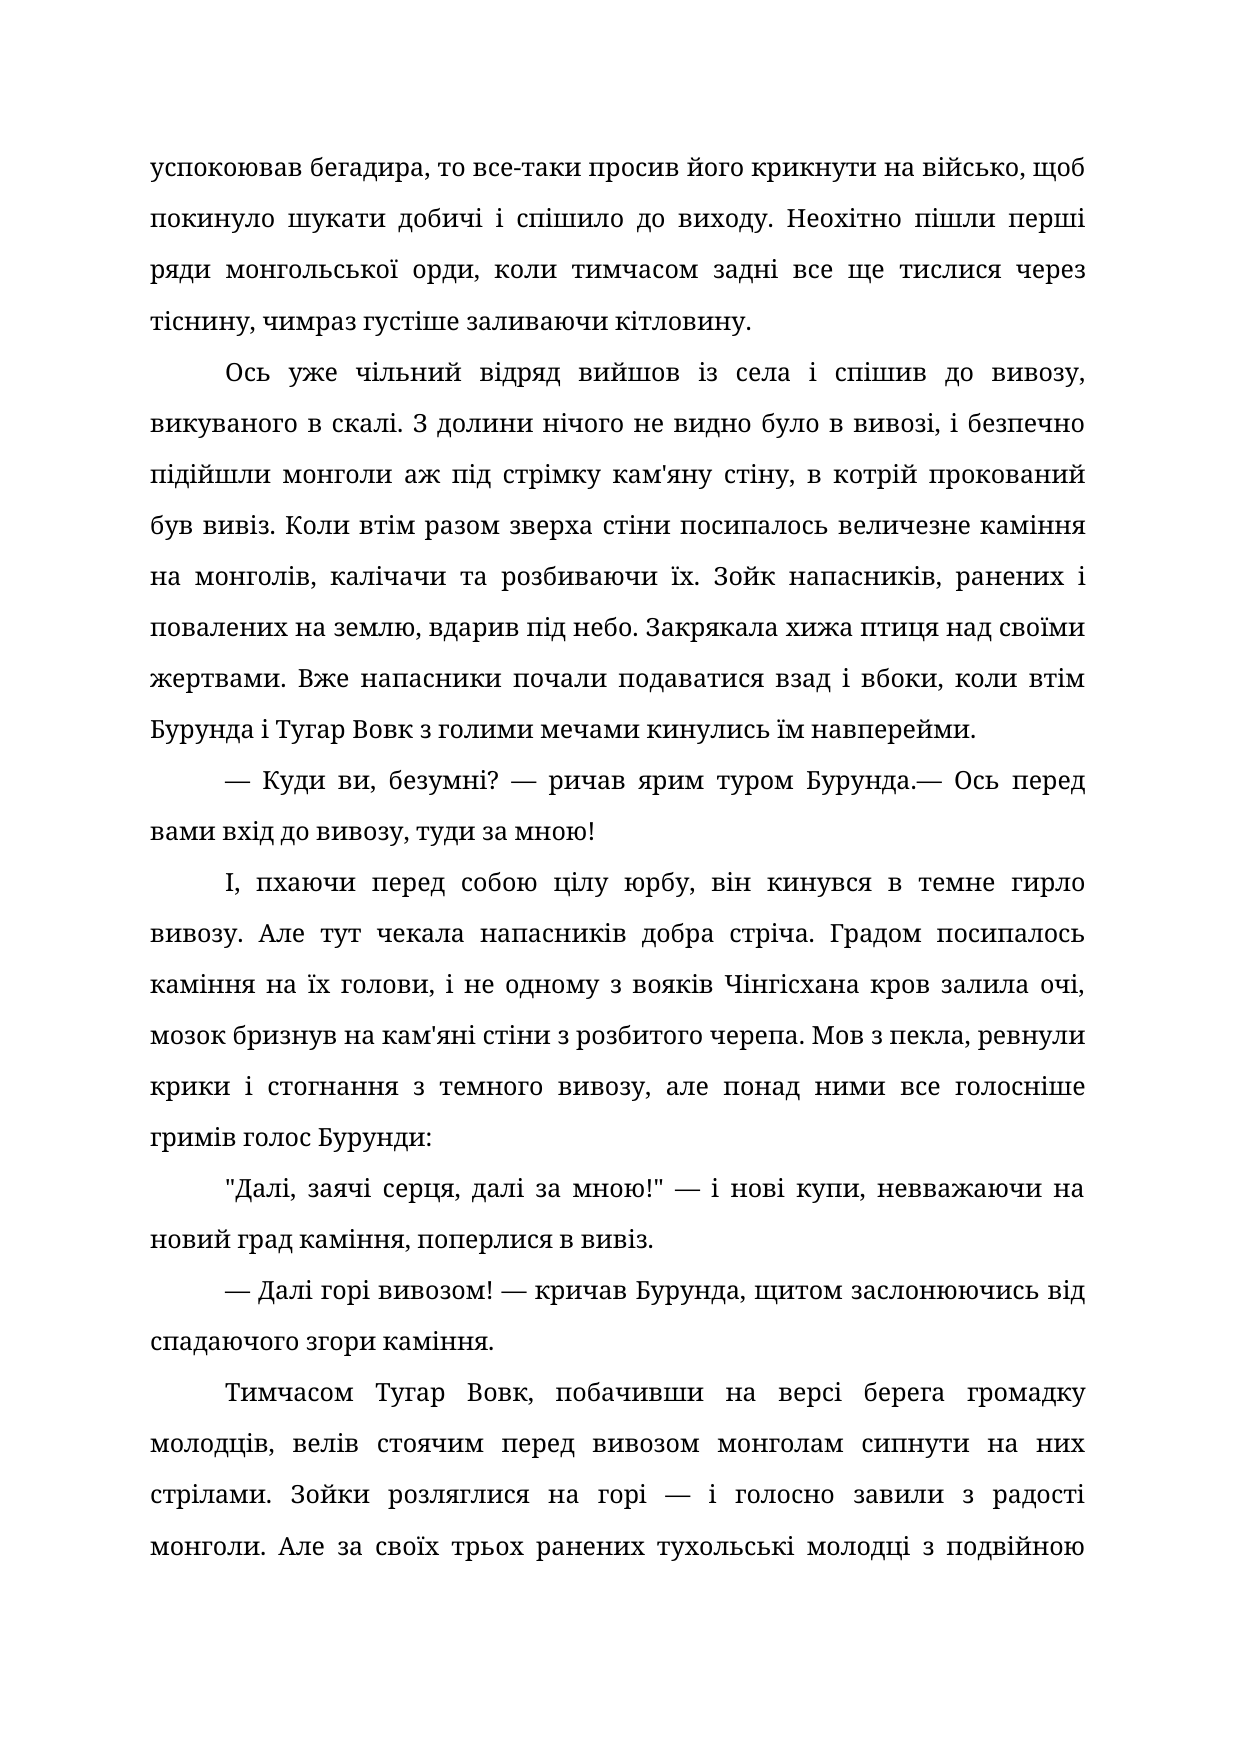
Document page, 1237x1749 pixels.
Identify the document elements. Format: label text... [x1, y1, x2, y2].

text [150, 150, 1086, 337]
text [150, 1375, 1086, 1562]
text — Куди ви, безумні? — ричав ярим туром Бурунда.— Ось перед вами вхід до вивозу, туди за мною! [150, 762, 1086, 848]
text "Далі, заячі серця, далі за мною!" — і нові купи, невважаючи на новий град каміння, поперлися в вивіз. [150, 1171, 1086, 1256]
text Ось уже чільний відряд вийшов із села і спішив до вивозу, викуваного в скалі. З долини нічого не видно було в вивозі, і безпечно підійшли монголи аж під стрімку кам'яну стіну, в котрій прокований був вивіз. Коли втім разом зверха стіни посипалось величезне каміння на монголів, калічачи та розбиваючи їх. Зойк напасників, ранених і повалених на землю, вдарив під небо. Закрякала хижа птиця над своїми жертвами. Вже напасники почали подаватися взад і вбоки, коли втім Бурунда і Тугар Вовк з голими мечами кинулись їм навперейми. [150, 354, 1086, 746]
text І, пхаючи перед собою цілу юрбу, він кинувся в темне гирло вивозу. Але тут чекала напасників добра стріча. Градом посипалось каміння на їх голови, і не одному з вояків Чінгісхана кров залила очі, мозок бризнув на кам'яні стіни з розбитого черепа. Мов з пекла, ревнули крики і стогнання з темного вивозу, але понад ними все голосніше гримів голос Бурунди: [150, 864, 1086, 1154]
text — Далі горі вивозом! — кричав Бурунда, щитом заслонюючись від спадаючого згори каміння. [150, 1273, 1086, 1358]
